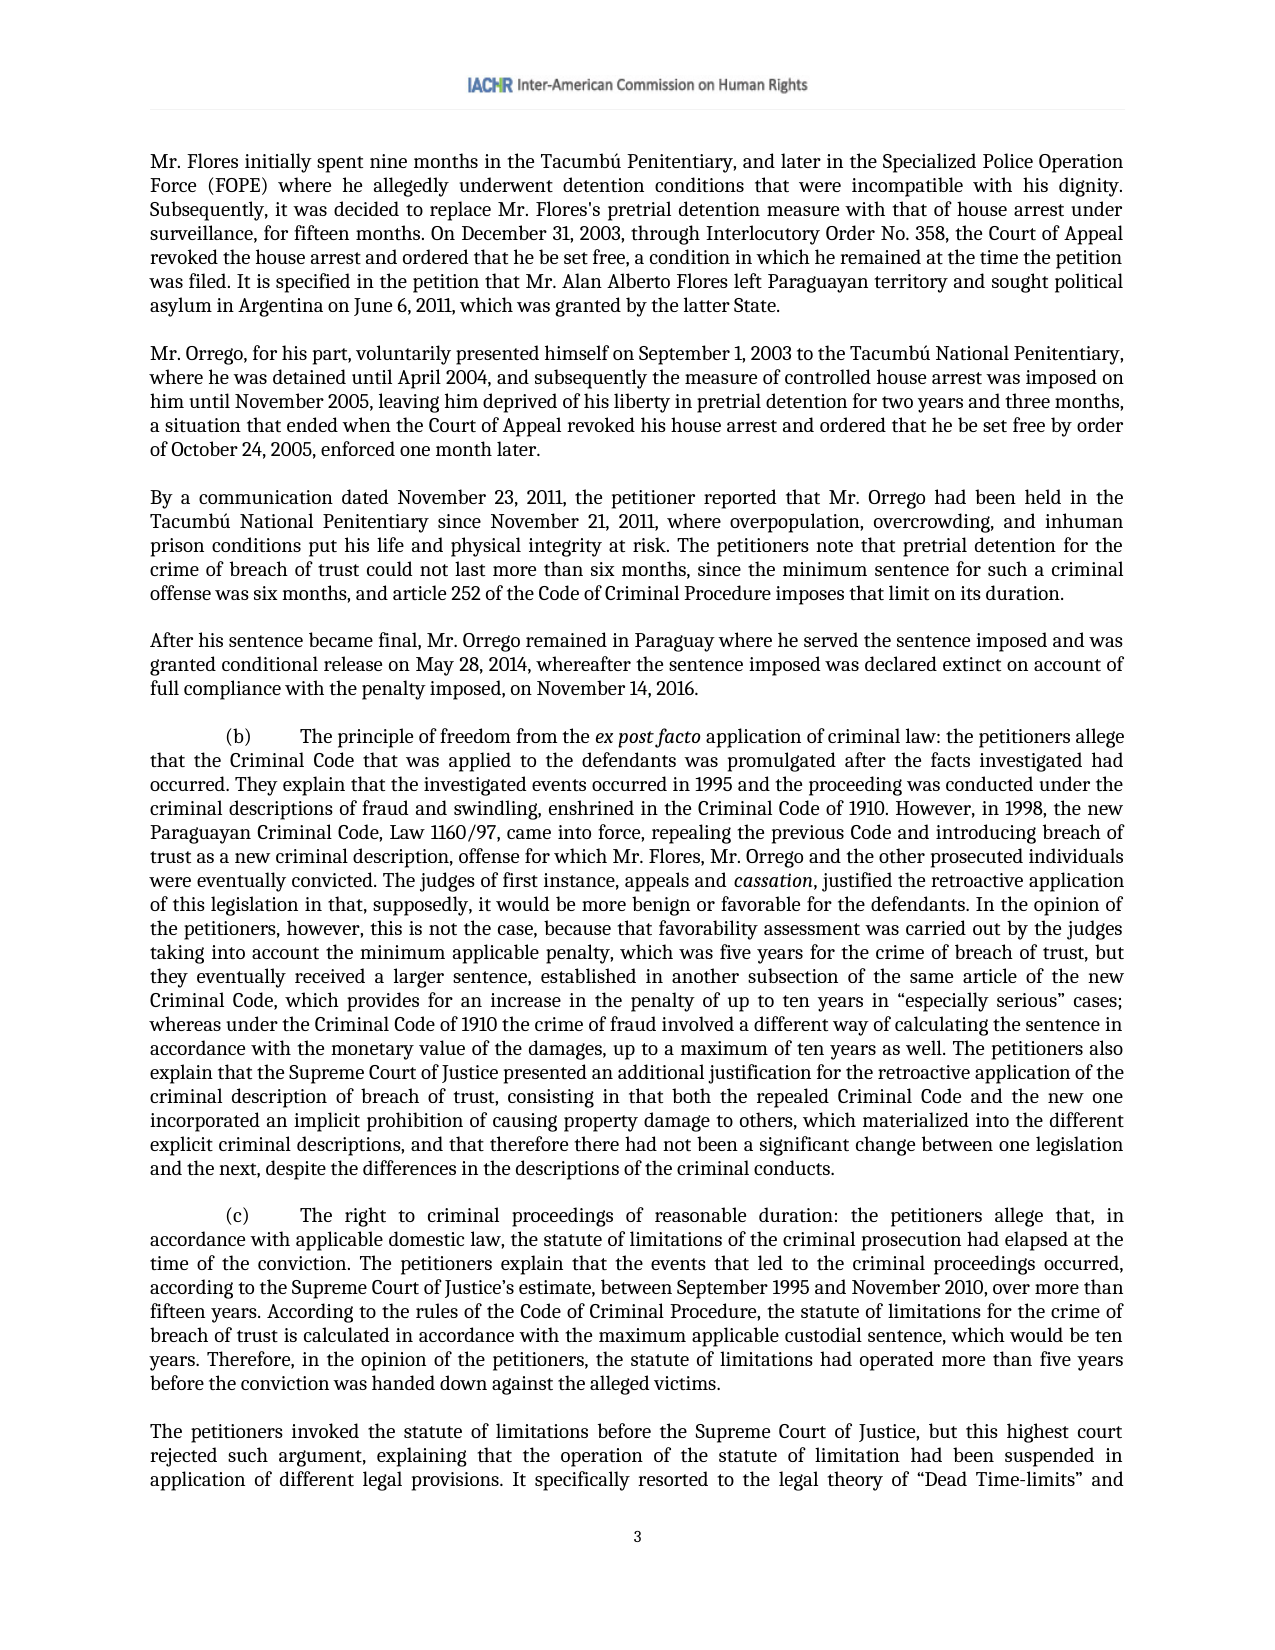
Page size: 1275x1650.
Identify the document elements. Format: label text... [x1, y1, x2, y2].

text After his sentence became final, Mr. Orrego remained in Paraguay where he served the sentence imposed and was granted conditional release on May 28, 2014, whereafter the sentence imposed was declared extinct on account of full compliance with the penalty imposed, on November 14, 2016. [150, 629, 1125, 701]
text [150, 1420, 1125, 1492]
text (c) The right to criminal proceedings of reasonable duration: the petitioners allege that, in accordance with applicable domestic law, the statute of limitations of the criminal prosecution had elapsed at the time of the conviction. The petitioners explain that the events that led to the criminal proceedings occurred, according to the Supreme Court of Justice’s estimate, between September 1995 and November 2010, over more than fifteen years. According to the rules of the Code of Criminal Procedure, the statute of limitations for the crime of breach of trust is calculated in accordance with the maximum applicable custodial sentence, which would be ten years. Therefore, in the opinion of the petitioners, the statute of limitations had operated more than five years before the conviction was handed down against the alleged victims. [150, 1204, 1125, 1396]
text Mr. Orrego, for his part, voluntarily presented himself on September 1, 2003 to the Tacumbú National Penitentiary, where he was detained until April 2004, and subsequently the measure of controlled house arrest was imposed on him until November 2005, leaving him deprived of his liberty in pretrial detention for two years and three months, a situation that ended when the Court of Appeal revoked his house arrest and ordered that he be set free by order of October 24, 2005, enforced one month later. [150, 342, 1125, 461]
text Mr. Flores initially spent nine months in the Tacumbú Penitentiary, and later in the Specialized Police Operation Force (FOPE) where he allegedly underwent detention conditions that were incompatible with his dignity. Subsequently, it was decided to replace Mr. Flores's pretrial detention measure with that of house arrest under surveillance, for fifteen months. On December 31, 2003, through Interlocutory Order No. 358, the Court of Appeal revoked the house arrest and ordered that he be set free, a condition in which he remained at the time the petition was filed. It is specified in the petition that Mr. Alan Alberto Flores left Paraguayan territory and sought political asylum in Argentina on June 6, 2011, which was granted by the latter State. [150, 150, 1125, 318]
text By a communication dated November 23, 2011, the petitioner reported that Mr. Orrego had been held in the Tacumbú National Penitentiary since November 21, 2011, where overpopulation, overcrowding, and inhuman prison conditions put his life and physical integrity at risk. The petitioners note that pretrial detention for the crime of breach of trust could not last more than six months, since the minimum sentence for such a criminal offense was six months, and article 252 of the Code of Criminal Procedure imposes that limit on its duration. [150, 485, 1125, 605]
text (b) The principle of freedom from the ex post facto application of criminal law: the petitioners allege that the Criminal Code that was applied to the defendants was promulgated after the facts investigated had occurred. They explain that the investigated events occurred in 1995 and the proceeding was conducted under the criminal descriptions of fraud and swindling, enshrined in the Criminal Code of 1910. However, in 1998, the new Paraguayan Criminal Code, Law 1160/97, came into force, repealing the previous Code and introducing breach of trust as a new criminal description, offense for which Mr. Flores, Mr. Orrego and the other prosecuted individuals were eventually convicted. The judges of first instance, appeals and cassation, justified the retroactive application of this legislation in that, supposedly, it would be more benign or favorable for the defendants. In the opinion of the petitioners, however, this is not the case, because that favorability assessment was carried out by the judges taking into account the minimum applicable penalty, which was five years for the crime of breach of trust, but they eventually received a larger sentence, established in another subsection of the same article of the new Criminal Code, which provides for an increase in the penalty of up to ten years in “especially serious” cases; whereas under the Criminal Code of 1910 the crime of fraud involved a different way of calculating the sentence in accordance with the monetary value of the damages, up to a maximum of ten years as well. The petitioners also explain that the Supreme Court of Justice presented an additional justification for the retroactive application of the criminal description of breach of trust, consisting in that both the repealed Criminal Code and the new one incorporated an implicit prohibition of causing property damage to others, which materialized into the different explicit criminal descriptions, and that therefore there had not been a significant change between one legislation and the next, despite the differences in the descriptions of the criminal conducts. [150, 725, 1125, 1180]
picture [456, 75, 819, 95]
